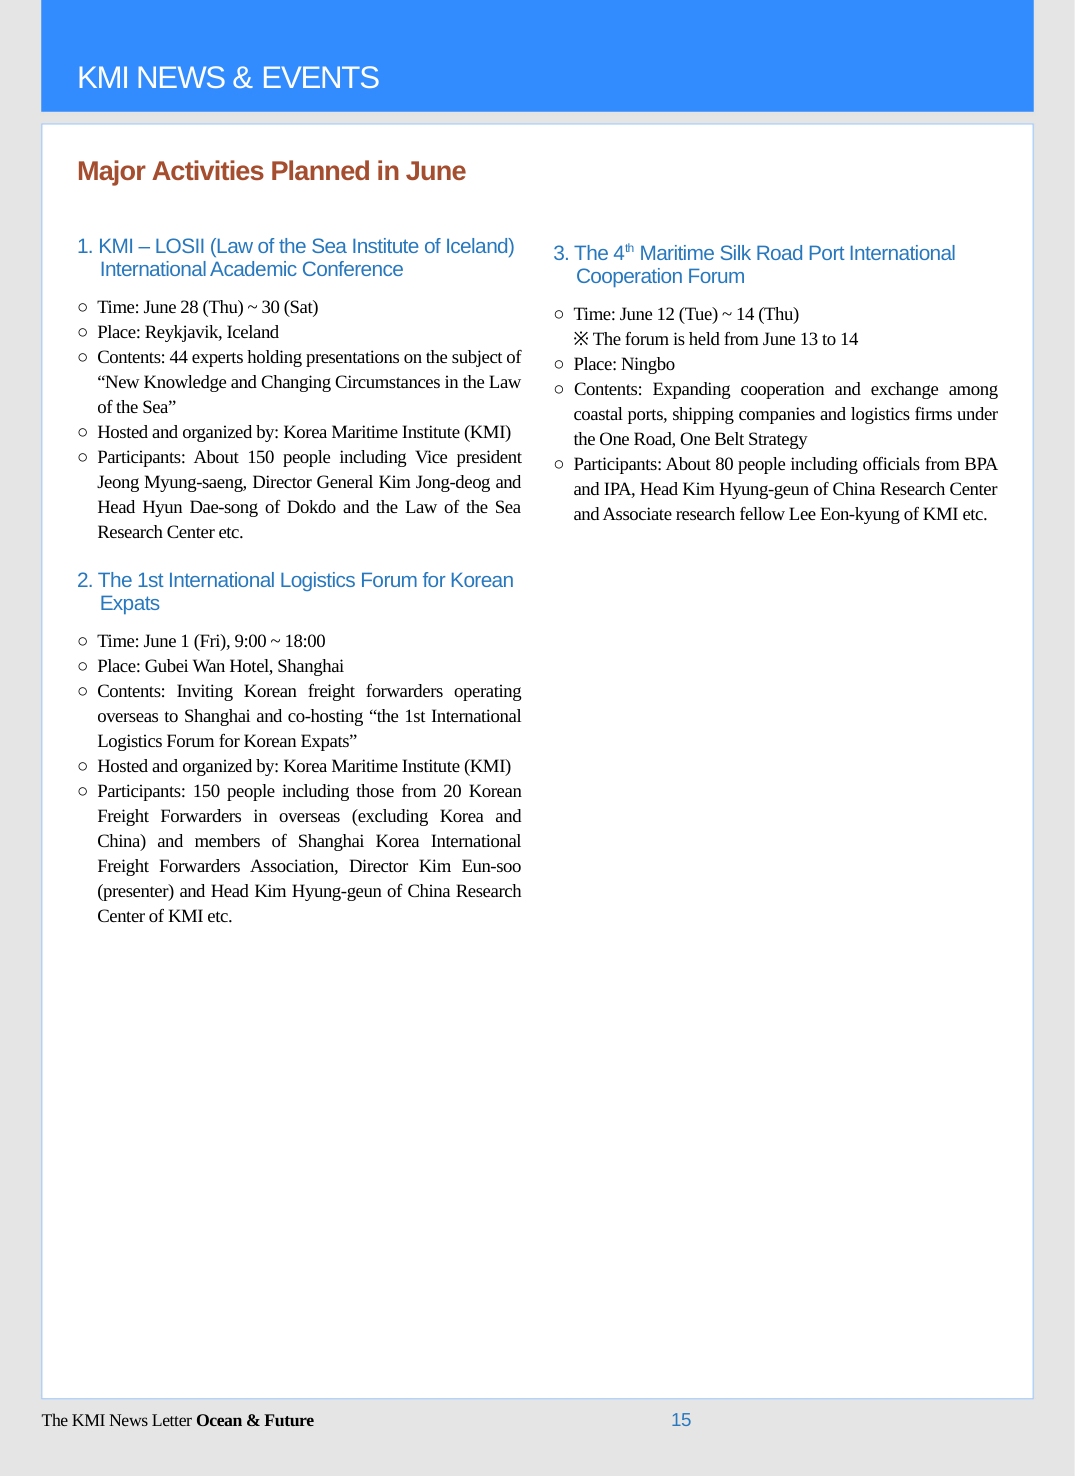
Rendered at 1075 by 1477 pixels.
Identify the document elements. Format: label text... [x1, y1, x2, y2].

text ○ Time: June 12 (Tue) ~ 14 (Thu) [553, 300, 998, 325]
text ○ Place: Gubei Wan Hotel, Shanghai [77, 652, 522, 677]
text ○ Contents: Expanding cooperation and exchange among coastal ports, shipping companies and logistics firms under the One Road, One Belt Strategy [553, 375, 998, 450]
text ○ Place: Ningbo [553, 350, 998, 375]
text ○ Time: June 1 (Fri), 9:00 ~ 18:00 [77, 627, 522, 652]
text ○ Participants: About 150 people including Vice president Jeong Myung-saeng, Director General Kim Jong-deog and Head Hyun Dae-song of Dokdo and the Law of the Sea Research Center etc. [77, 444, 522, 544]
text ○ Hosted and organized by: Korea Maritime Institute (KMI) [77, 419, 522, 444]
text ○ Contents: 44 experts holding presentations on the subject of “New Knowledge and Changing Circumstances in the Law of the Sea” [77, 344, 522, 419]
text ※ The forum is held from June 13 to 14 [573, 325, 998, 350]
text ○ Participants: 150 people including those from 20 Korean Freight Forwarders in overseas (excluding Korea and China) and members of Shanghai Korea International Freight Forwarders Association, Director Kim Eun-soo (presenter) and Head Kim Hyung-geun of China Research Center of KMI etc. [77, 777, 522, 927]
text ○ Place: Reykjavik, Iceland [77, 319, 522, 344]
text 3. The 4th Maritime Silk Road Port International Cooperation Forum [553, 242, 998, 288]
text Major Activities Planned in June [77, 153, 501, 187]
picture [0, 0, 1075, 1476]
text ○ Contents: Inviting Korean freight forwarders operating overseas to Shanghai and co-hosting “the 1st International Logistics Forum for Korean Expats” [77, 677, 522, 752]
text 1. KMI – LOSII (Law of the Sea Institute of Iceland) International Academic Conference [77, 235, 522, 281]
text ○ Time: June 28 (Thu) ~ 30 (Sat) [77, 294, 522, 319]
text ○ Hosted and organized by: Korea Maritime Institute (KMI) [77, 752, 522, 777]
text 2. The 1st International Logistics Forum for Korean Expats [77, 569, 522, 614]
text ○ Participants: About 80 people including officials from BPA and IPA, Head Kim Hyung-geun of China Research Center and Associate research fellow Lee Eon-kyung of KMI etc. [553, 450, 998, 525]
